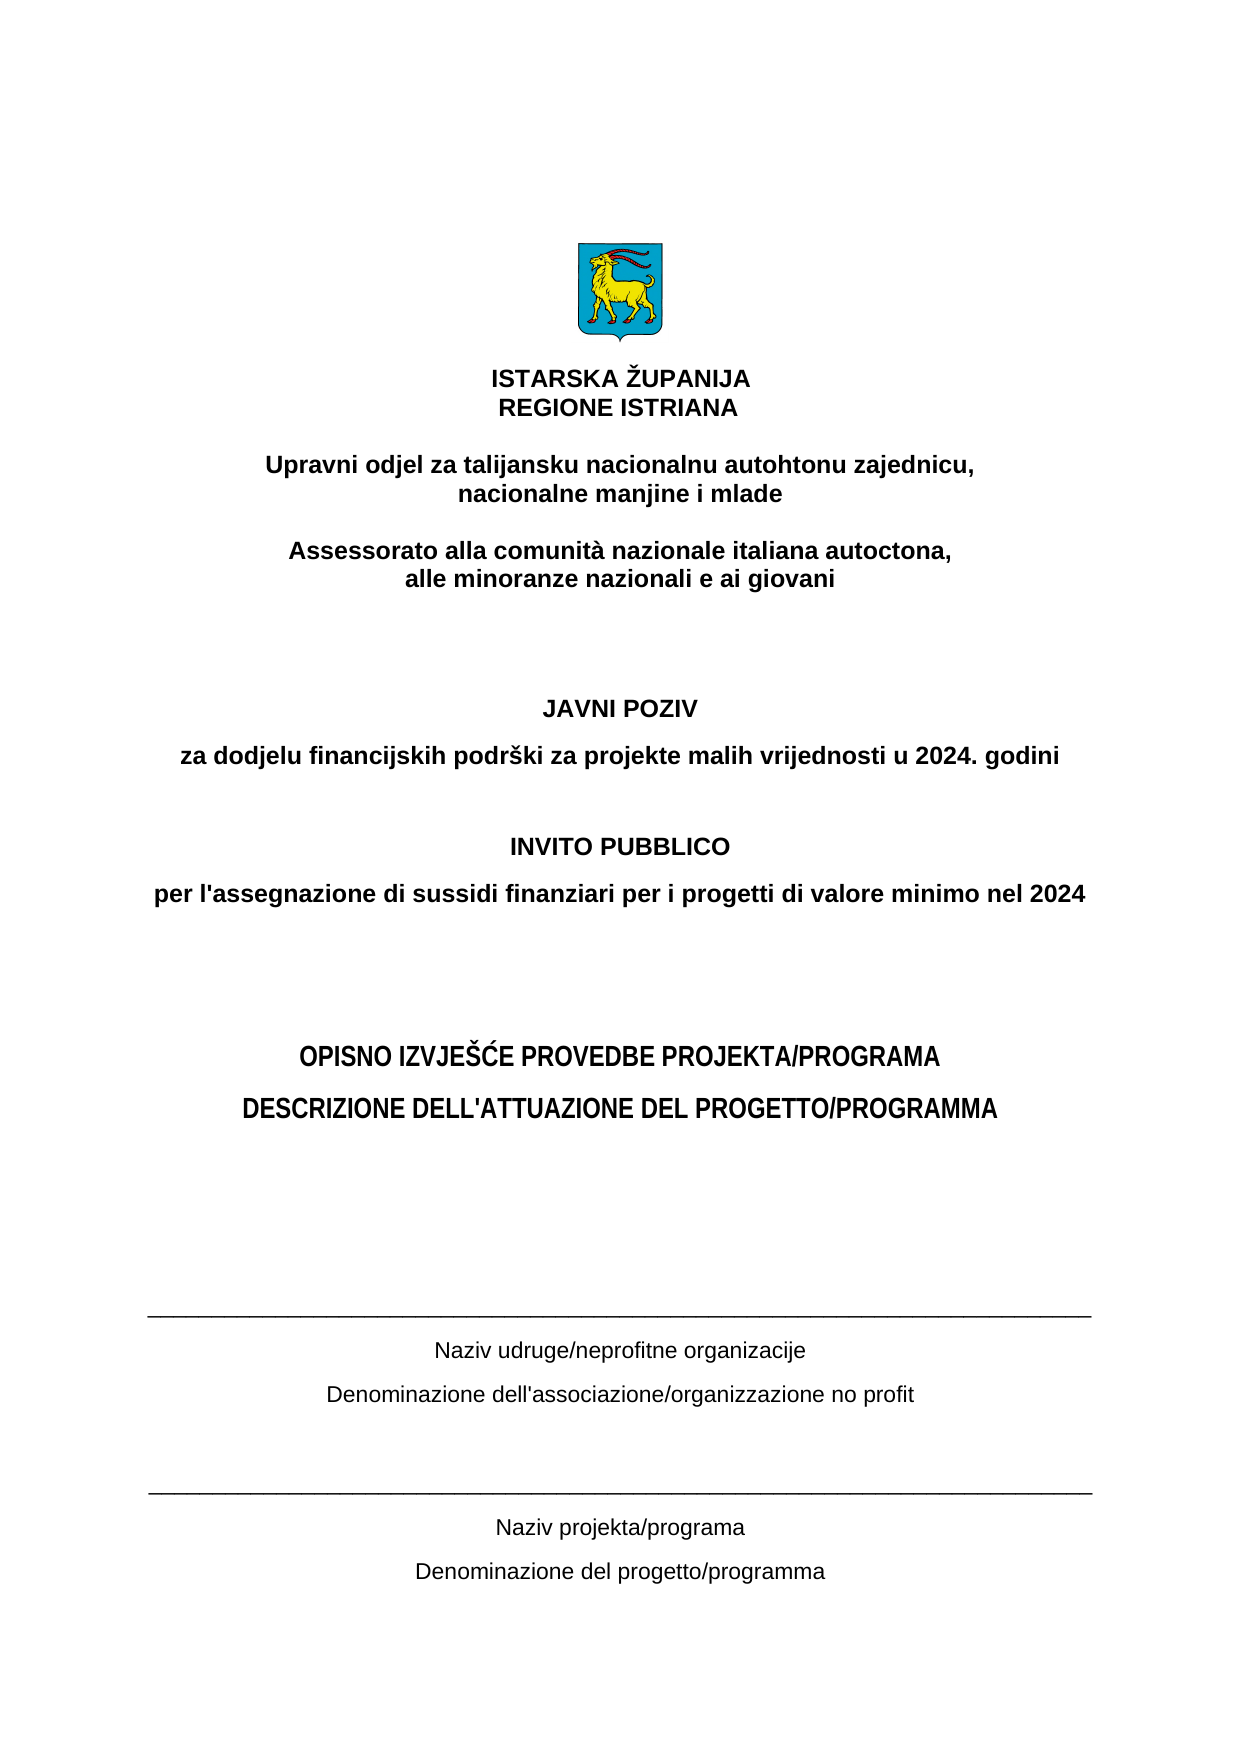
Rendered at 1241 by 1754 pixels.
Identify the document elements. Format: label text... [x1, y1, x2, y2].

picture [571, 241, 669, 343]
text Denominazione del progetto/programma [148, 1558, 1093, 1584]
text Assessorato alla comunità nazionale italiana autoctona, [148, 536, 1093, 564]
text REGIONE ISTRIANA [148, 393, 1093, 421]
text Upravni odjel za talijansku nacionalnu autohtonu zajednicu, [148, 450, 1093, 479]
text INVITO PUBBLICO [148, 832, 1093, 861]
text DESCRIZIONE DELL'ATTUAZIONE DEL PROGETTO/PROGRAMMA [148, 1091, 1093, 1124]
text OPISNO IZVJEŠĆE PROVEDBE PROJEKTA/PROGRAMA [148, 1039, 1093, 1073]
text Denominazione dell'associazione/organizzazione no profit [148, 1381, 1093, 1407]
text Naziv projekta/programa [148, 1514, 1093, 1540]
text ISTARSKA ŽUPANIJA [443, 364, 1093, 393]
text Naziv udruge/neprofitne organizacije [148, 1337, 1093, 1363]
text JAVNI POZIV [148, 694, 1093, 723]
text __________________________________________________________________________ [148, 1469, 1093, 1496]
text per l'assegnazione di sussidi finanziari per i progetti di valore minimo nel 2024 [148, 879, 1093, 908]
text __________________________________________________________________________ [148, 1292, 1093, 1319]
text nacionalne manjine i mlade [148, 479, 1093, 508]
text za dodjelu financijskih podrški za projekte malih vrijednosti u 2024. godini [148, 741, 1093, 770]
text alle minoranze nazionali e ai giovani [148, 564, 1093, 593]
